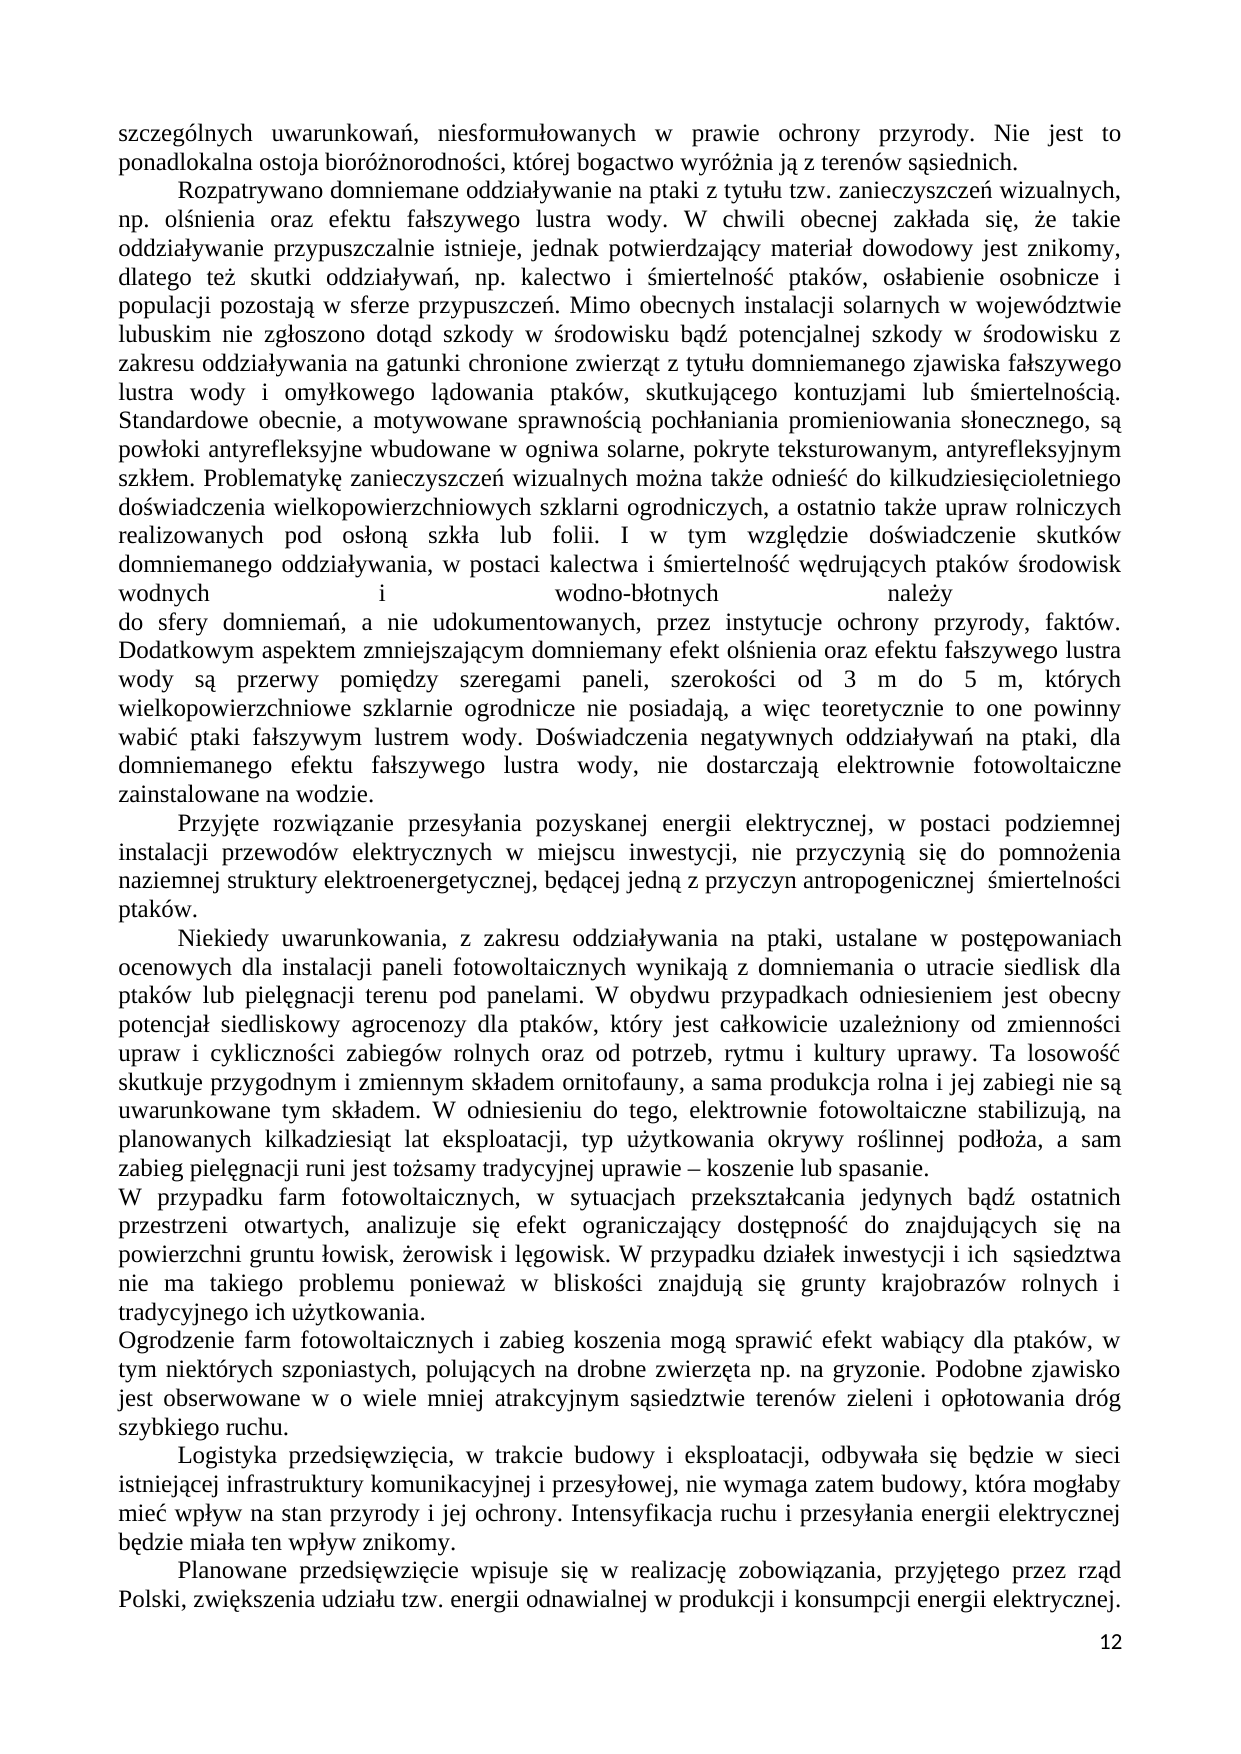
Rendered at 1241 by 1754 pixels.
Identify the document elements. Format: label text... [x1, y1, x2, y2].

text W przypadku farm fotowoltaicznych, w sytuacjach przekształcania jedynych bądź ostatnich przestrzeni otwartych, analizuje się efekt ograniczający dostępność do znajdujących się na powierzchni gruntu łowisk, żerowisk i lęgowisk. W przypadku działek inwestycji i ich sąsiedztwa nie ma takiego problemu ponieważ w bliskości znajdują się grunty krajobrazów rolnych i tradycyjnego ich użytkowania. [118, 1182, 1122, 1326]
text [118, 118, 1122, 176]
text Rozpatrywano domniemane oddziaływanie na ptaki z tytułu tzw. zanieczyszczeń wizualnych, np. olśnienia oraz efektu fałszywego lustra wody. W chwili obecnej zakłada się, że takie oddziaływanie przypuszczalnie istnieje, jednak potwierdzający materiał dowodowy jest znikomy, dlatego też skutki oddziaływań, np. kalectwo i śmiertelność ptaków, osłabienie osobnicze i populacji pozostają w sferze przypuszczeń. Mimo obecnych instalacji solarnych w województwie lubuskim nie zgłoszono dotąd szkody w środowisku bądź potencjalnej szkody w środowisku z zakresu oddziaływania na gatunki chronione zwierząt z tytułu domniemanego zjawiska fałszywego lustra wody i omyłkowego lądowania ptaków, skutkującego kontuzjami lub śmiertelnością. Standardowe obecnie, a motywowane sprawnością pochłaniania promieniowania słonecznego, są powłoki antyrefleksyjne wbudowane w ogniwa solarne, pokryte teksturowanym, antyrefleksyjnym szkłem. Problematykę zanieczyszczeń wizualnych można także odnieść do kilkudziesięcioletniego doświadczenia wielkopowierzchniowych szklarni ogrodniczych, a ostatnio także upraw rolniczych realizowanych pod osłoną szkła lub folii. I w tym względzie doświadczenie skutków domniemanego oddziaływania, w postaci kalectwa i śmiertelność wędrujących ptaków środowisk wodnych i wodno-błotnych należy do sfery domniemań, a nie udokumentowanych, przez instytucje ochrony przyrody, faktów. Dodatkowym aspektem zmniejszającym domniemany efekt olśnienia oraz efektu fałszywego lustra wody są przerwy pomiędzy szeregami paneli, szerokości od 3 m do 5 m, których wielkopowierzchniowe szklarnie ogrodnicze nie posiadają, a więc teoretycznie to one powinny wabić ptaki fałszywym lustrem wody. Doświadczenia negatywnych oddziaływań na ptaki, dla domniemanego efektu fałszywego lustra wody, nie dostarczają elektrownie fotowoltaiczne zainstalowane na wodzie. [118, 176, 1122, 808]
text Niekiedy uwarunkowania, z zakresu oddziaływania na ptaki, ustalane w postępowaniach ocenowych dla instalacji paneli fotowoltaicznych wynikają z domniemania o utracie siedlisk dla ptaków lub pielęgnacji terenu pod panelami. W obydwu przypadkach odniesieniem jest obecny potencjał siedliskowy agrocenozy dla ptaków, który jest całkowicie uzależniony od zmienności upraw i cykliczności zabiegów rolnych oraz od potrzeb, rytmu i kultury uprawy. Ta losowość skutkuje przygodnym i zmiennym składem ornitofauny, a sama produkcja rolna i jej zabiegi nie są uwarunkowane tym składem. W odniesieniu do tego, elektrownie fotowoltaiczne stabilizują, na planowanych kilkadziesiąt lat eksploatacji, typ użytkowania okrywy roślinnej podłoża, a sam zabieg pielęgnacji runi jest tożsamy tradycyjnej uprawie – koszenie lub spasanie. [118, 923, 1122, 1182]
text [118, 1556, 1122, 1613]
text Przyjęte rozwiązanie przesyłania pozyskanej energii elektrycznej, w postaci podziemnej instalacji przewodów elektrycznych w miejscu inwestycji, nie przyczynią się do pomnożenia naziemnej struktury elektroenergetycznej, będącej jedną z przyczyn antropogenicznej śmiertelności ptaków. [118, 808, 1122, 923]
text Logistyka przedsięwzięcia, w trakcie budowy i eksploatacji, odbywała się będzie w sieci istniejącej infrastruktury komunikacyjnej i przesyłowej, nie wymaga zatem budowy, która mogłaby mieć wpływ na stan przyrody i jej ochrony. Intensyfikacja ruchu i przesyłania energii elektrycznej będzie miała ten wpływ znikomy. [118, 1441, 1122, 1556]
text Ogrodzenie farm fotowoltaicznych i zabieg koszenia mogą sprawić efekt wabiący dla ptaków, w tym niektórych szponiastych, polujących na drobne zwierzęta np. na gryzonie. Podobne zjawisko jest obserwowane w o wiele mniej atrakcyjnym sąsiedztwie terenów zieleni i opłotowania dróg szybkiego ruchu. [118, 1326, 1122, 1441]
